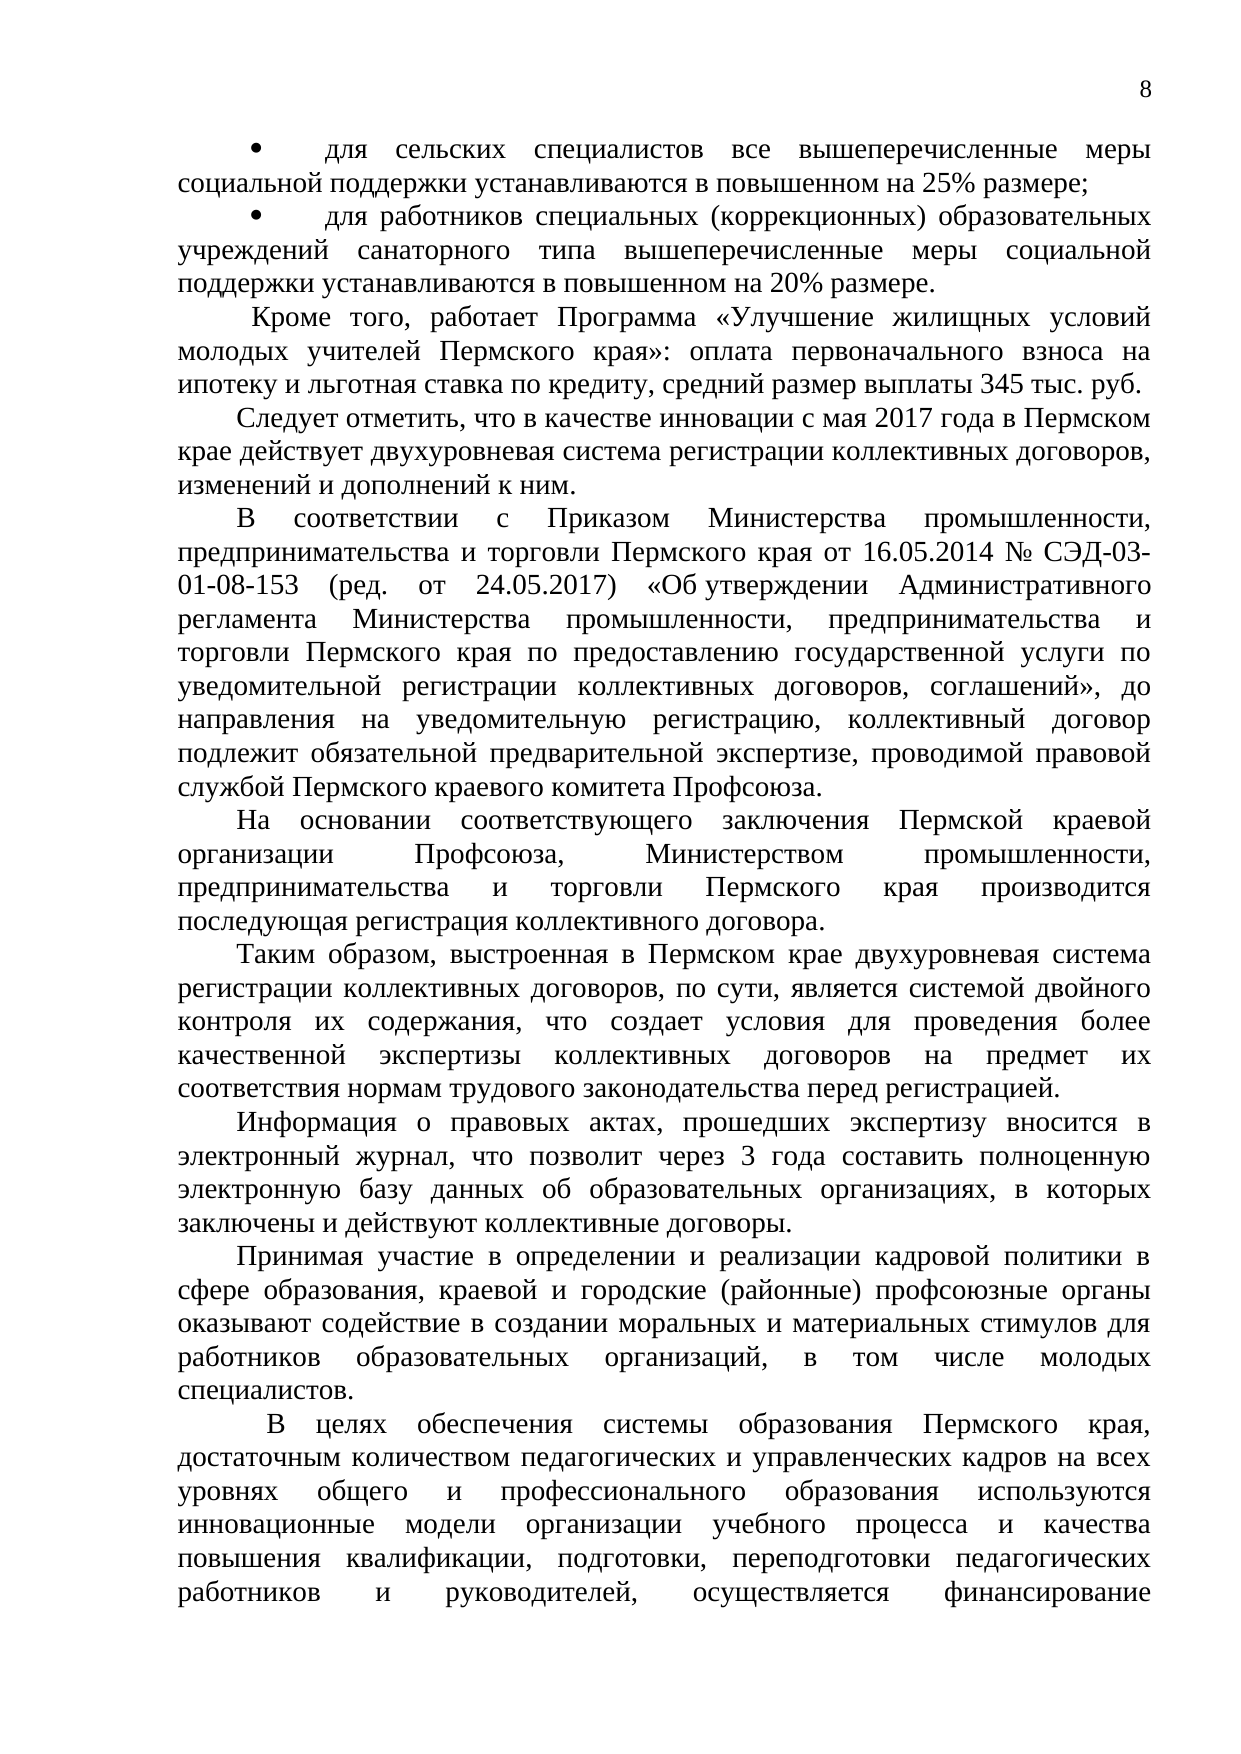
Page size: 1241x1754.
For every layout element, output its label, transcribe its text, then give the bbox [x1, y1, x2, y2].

list для работников специальных (коррекционных) образовательных учреждений санаторного типа вышеперечисленные меры социальной поддержки устанавливаются в повышенном на 20% размере. [177, 198, 1152, 299]
text Информация о правовых актах, прошедших экспертизу вносится в электронный журнал, что позволит через 3 года составить полноценную электронную базу данных об образовательных организациях, в которых заключены и действуют коллективные договоры. [177, 1104, 1152, 1238]
text В соответствии с Приказом Министерства промышленности, предпринимательства и торговли Пермского края от 16.05.2014 № СЭД-03-01-08-153 (ред. от 24.05.2017) «Об утверждении Административного регламента Министерства промышленности, предпринимательства и торговли Пермского края по предоставлению государственной услуги по уведомительной регистрации коллективных договоров, соглашений», до направления на уведомительную регистрацию, коллективный договор подлежит обязательной предварительной экспертизе, проводимой правовой службой Пермского краевого комитета Профсоюза. [177, 500, 1152, 802]
text На основании соответствующего заключения Пермской краевой организации Профсоюза, Министерством промышленности, предпринимательства и торговли Пермского края производится последующая регистрация коллективного договора. [177, 802, 1152, 936]
text Таким образом, выстроенная в Пермском крае двухуровневая система регистрации коллективных договоров, по сути, является системой двойного контроля их содержания, что создает условия для проведения более качественной экспертизы коллективных договоров на предмет их соответствия нормам трудового законодательства перед регистрацией. [177, 936, 1152, 1104]
text Принимая участие в определении и реализации кадровой политики в сфере образования, краевой и городские (районные) профсоюзные органы оказывают содействие в создании моральных и материальных стимулов для работников образовательных организаций, в том числе молодых специалистов. [177, 1238, 1152, 1406]
text Следует отметить, что в качестве инновации с мая 2017 года в Пермском крае действует двухуровневая система регистрации коллективных договоров, изменений и дополнений к ним. [177, 400, 1152, 500]
text Кроме того, работает Программа «Улучшение жилищных условий молодых учителей Пермского края»: оплата первоначального взноса на ипотеку и льготная ставка по кредиту, средний размер выплаты 345 тыс. руб. [177, 299, 1152, 400]
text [177, 1406, 1152, 1607]
list для сельских специалистов все вышеперечисленные меры социальной поддержки устанавливаются в повышенном на 25% размере; [177, 131, 1152, 198]
